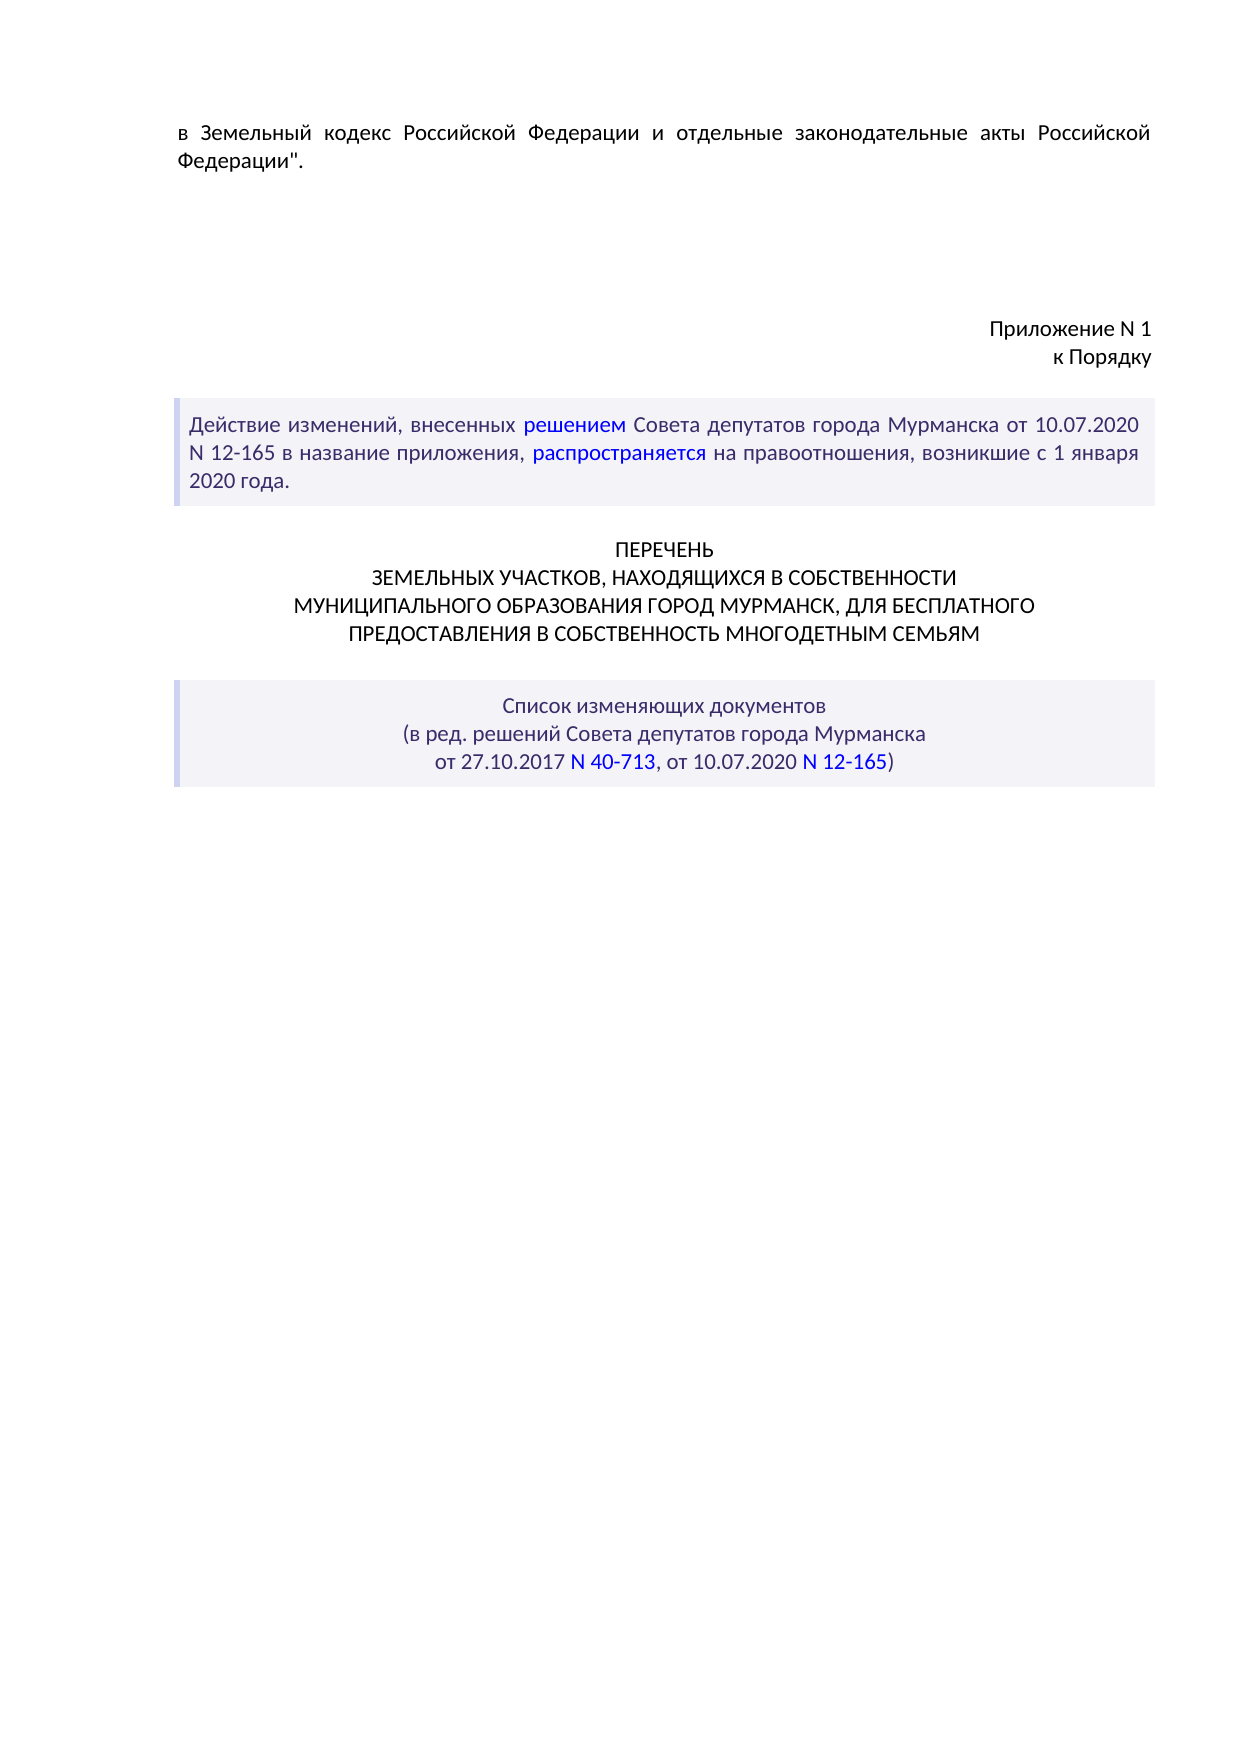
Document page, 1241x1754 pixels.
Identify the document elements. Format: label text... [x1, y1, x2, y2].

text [177, 118, 1152, 174]
text к Порядку [177, 342, 1152, 370]
text ПРЕДОСТАВЛЕНИЯ В СОБСТВЕННОСТЬ МНОГОДЕТНЫМ СЕМЬЯМ [177, 619, 1152, 647]
table_header Список изменяющих документов (в ред. решений Совета депутатов города Мурманска от 27.10.2017 N 40-713, от 10.07.2020 N 12-165) [180, 680, 1149, 787]
text ЗЕМЕЛЬНЫХ УЧАСТКОВ, НАХОДЯЩИХСЯ В СОБСТВЕННОСТИ [177, 563, 1152, 591]
table_header Действие изменений, внесенных решением Совета депутатов города Мурманска от 10.07.2020 N 12-165 в название приложения, распространяется на правоотношения, возникшие с 1 января 2020 года. [180, 398, 1149, 506]
text Приложение N 1 [177, 314, 1152, 342]
text ПЕРЕЧЕНЬ [177, 535, 1152, 563]
text МУНИЦИПАЛЬНОГО ОБРАЗОВАНИЯ ГОРОД МУРМАНСК, ДЛЯ БЕСПЛАТНОГО [177, 591, 1152, 619]
